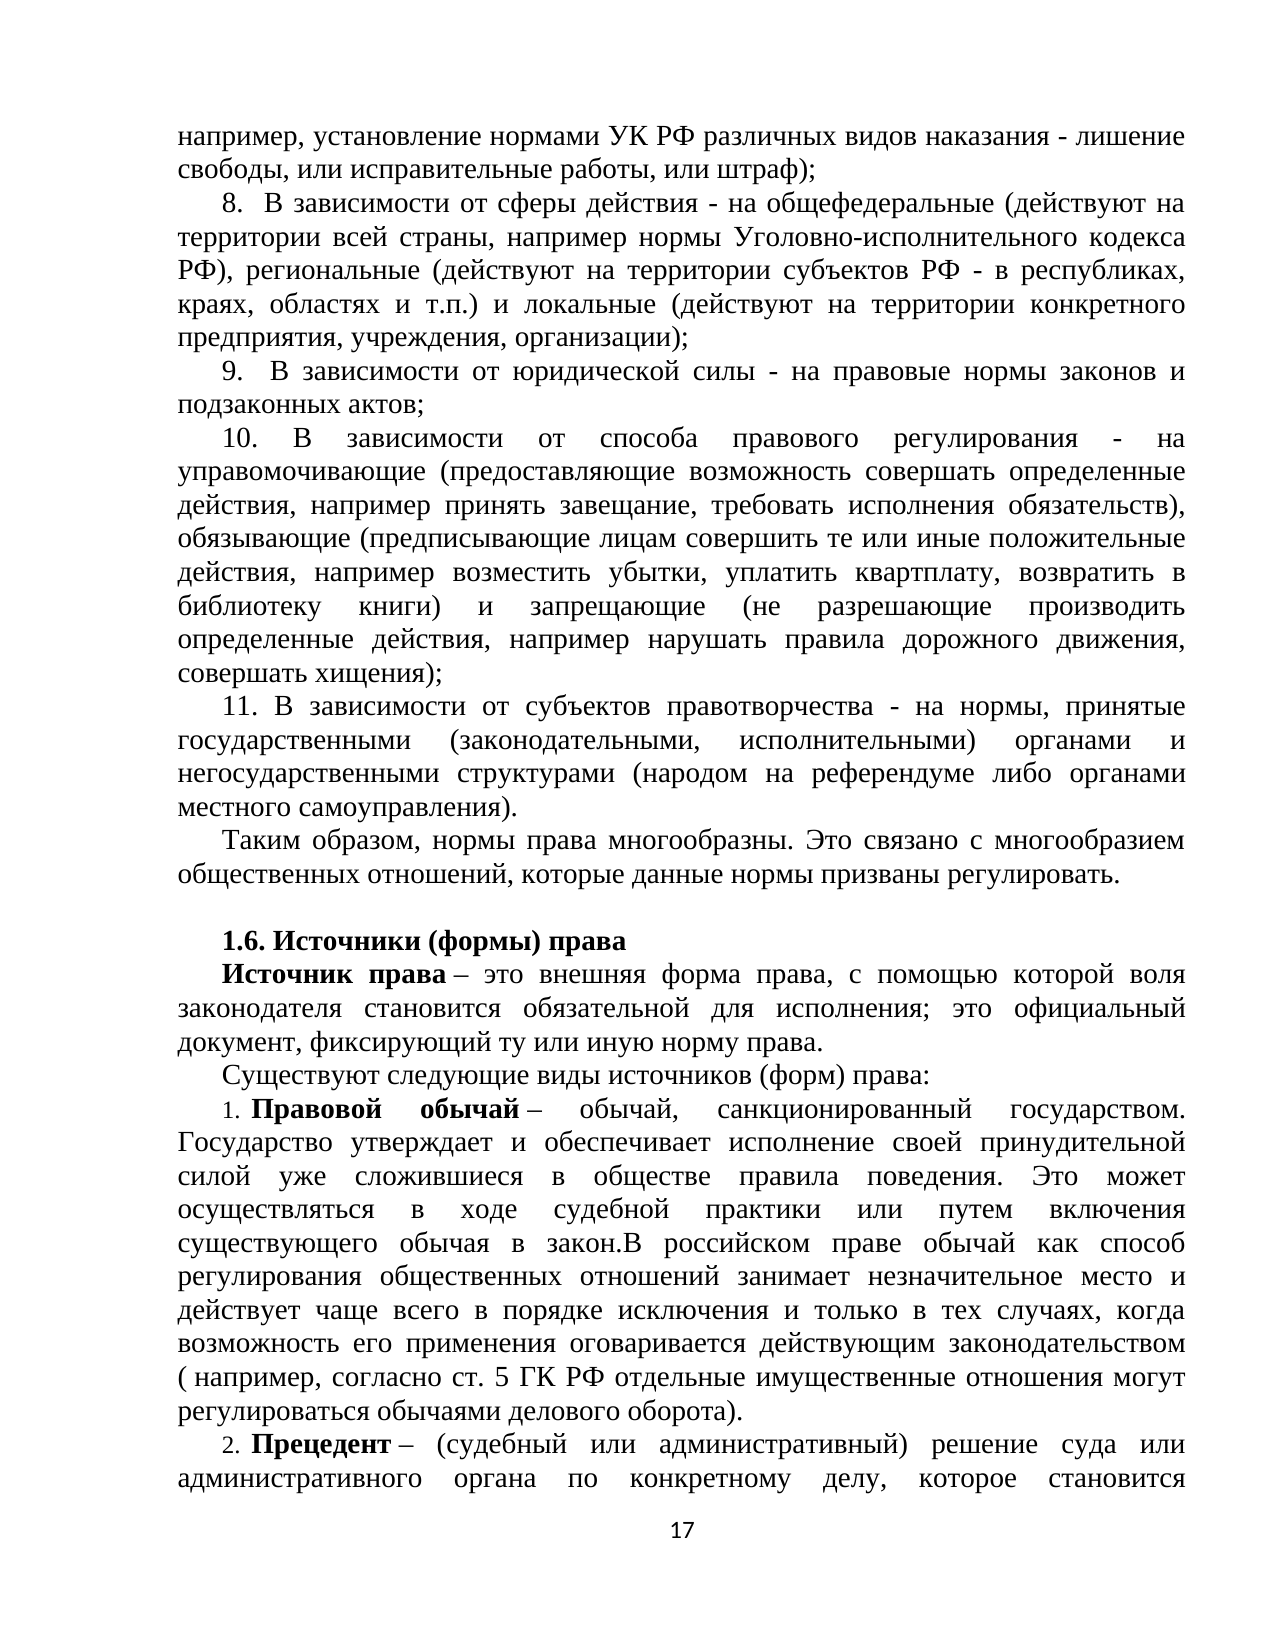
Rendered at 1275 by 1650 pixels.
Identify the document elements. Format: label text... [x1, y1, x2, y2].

text 1.6. Источники (формы) права [177, 923, 1186, 957]
text 10. В зависимости от способа правового регулирования - на управомочивающие (предоставляющие возможность совершать определенные действия, например принять завещание, требовать исполнения обязательств), обязывающие (предписывающие лицам совершить те или иные положительные действия, например возместить убытки, уплатить квартплату, возвратить в библиотеку книги) и запрещающие (не разрешающие производить определенные действия, например нарушать правила дорожного движения, совершать хищения); [177, 420, 1186, 688]
list Правовой обычай – обычай, санкционированный государством. Государство утверждает и обеспечивает исполнение своей принудительной силой уже сложившиеся в обществе правила поведения. Это может осуществляться в ходе судебной практики или путем включения существующего обычая в закон.В российском праве обычай как способ регулирования общественных отношений занимает незначительное место и действует чаще всего в порядке исключения и только в тех случаях, когда возможность его применения оговаривается действующим законодательством ( например, согласно ст. 5 ГК РФ отдельные имущественные отношения могут регулироваться обычаями делового оборота). [177, 1091, 1186, 1426]
text Таким образом, нормы права многообразны. Это связано с многообразием общественных отношений, которые данные нормы призваны регулировать. [177, 822, 1186, 889]
text 8. В зависимости от сферы действия - на общефедеральные (действуют на территории всей страны, например нормы Уголовно-исполнительного кодекса РФ), региональные (действуют на территории субъектов РФ - в республиках, краях, областях и т.п.) и локальные (действуют на территории конкретного предприятия, учреждения, организации); [177, 185, 1186, 353]
text 11. В зависимости от субъектов правотворчества - на нормы, принятые государственными (законодательными, исполнительными) органами и негосударственными структурами (народом на референдуме либо органами местного самоуправления). [177, 688, 1186, 822]
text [177, 118, 1186, 185]
text 9. В зависимости от юридической силы - на правовые нормы законов и подзаконных актов; [177, 353, 1186, 420]
text Существуют следующие виды источников (форм) права: [177, 1057, 1186, 1091]
text Источник права – это внешняя форма права, с помощью которой воля законодателя становится обязательной для исполнения; это официальный документ, фиксирующий ту или иную норму права. [177, 957, 1186, 1057]
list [177, 1426, 1186, 1493]
